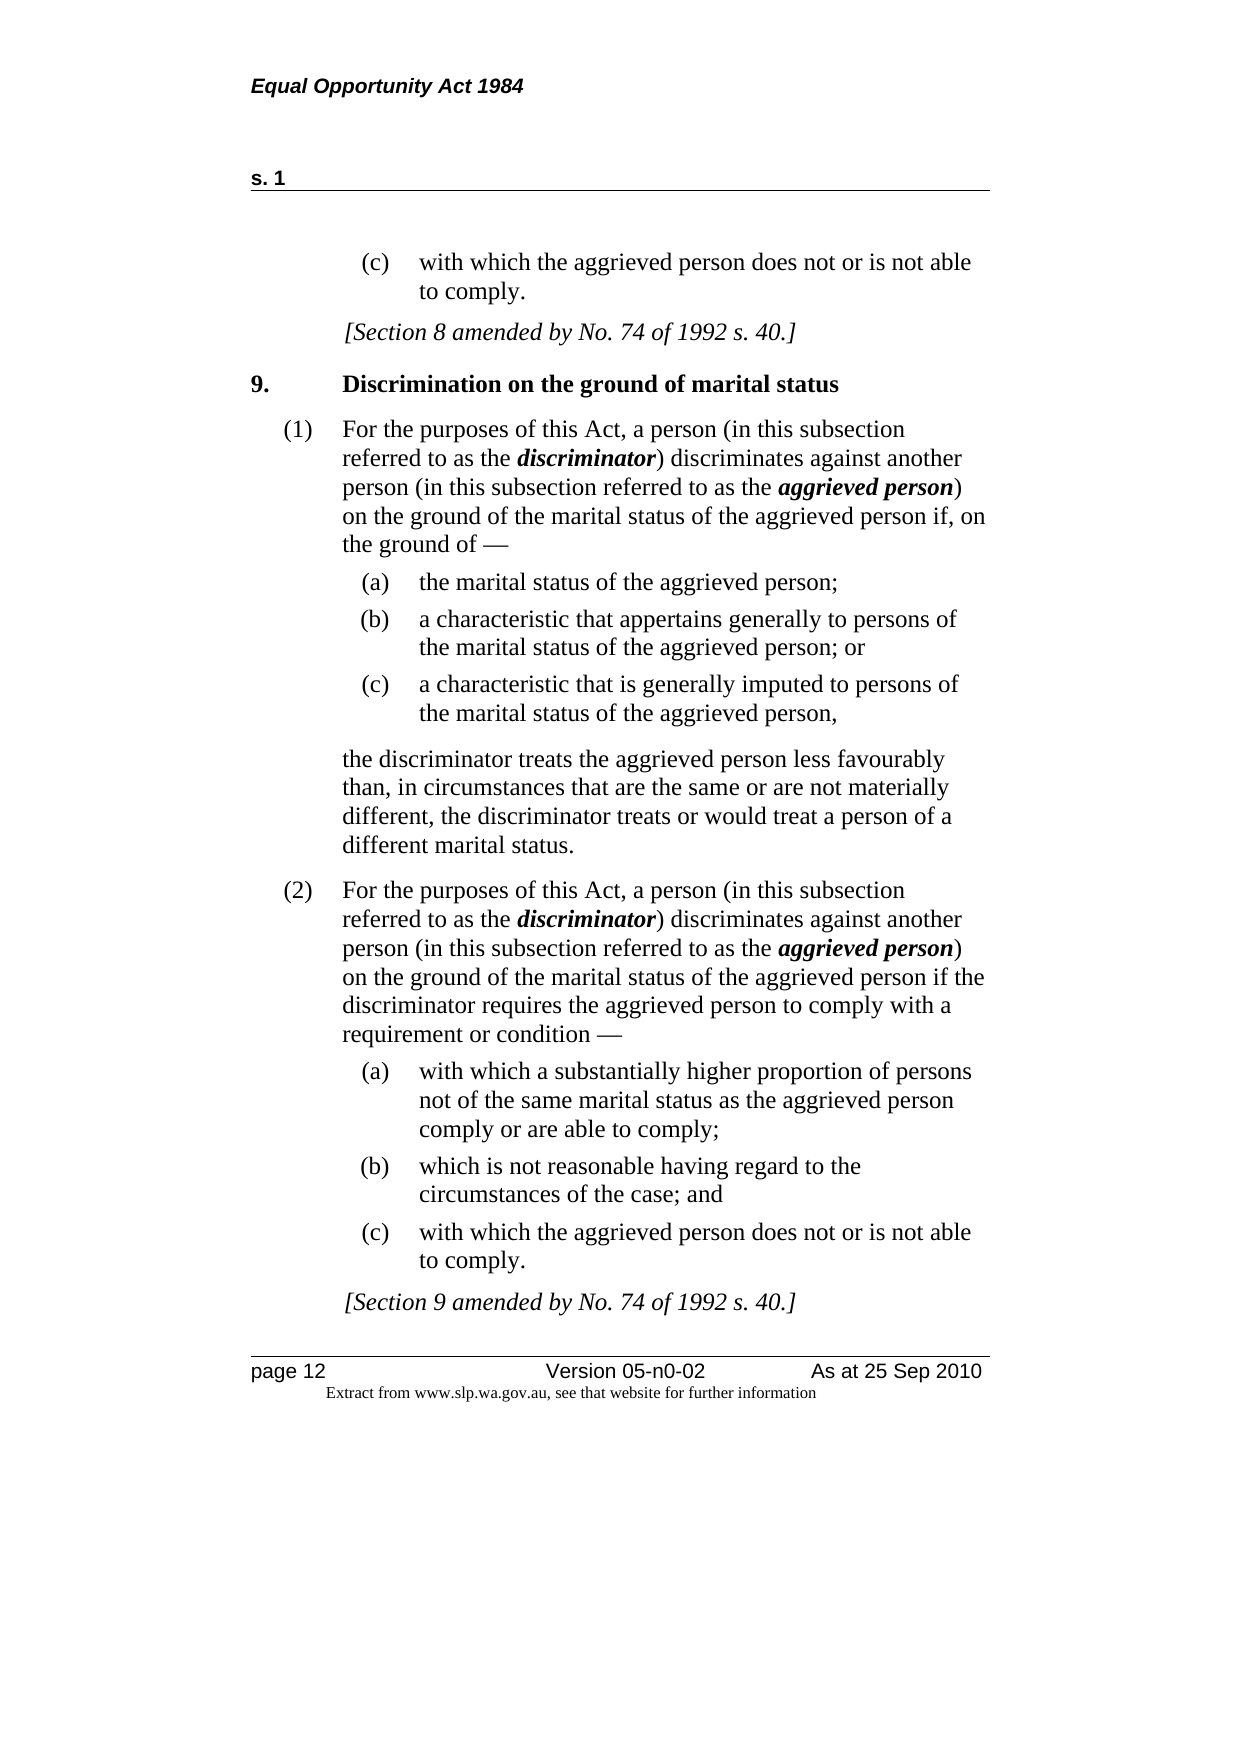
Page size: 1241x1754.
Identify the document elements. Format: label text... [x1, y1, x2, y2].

text [Section 8 amended by No. 74 of 1992 s. 40.] [251, 317, 990, 346]
text (2) For the purposes of this Act, a person (in this subsection referred to as the discriminator) discriminates against another person (in this subsection referred to as the aggrieved person) on the ground of the marital status of the aggrieved person if the discriminator requires the aggrieved person to comply with a requirement or condition — [251, 875, 990, 1048]
text (a) the marital status of the aggrieved person; [251, 567, 990, 595]
subtitle 9. Discrimination on the ground of marital status [251, 369, 990, 398]
text (1) For the purposes of this Act, a person (in this subsection referred to as the discriminator) discriminates against another person (in this subsection referred to as the aggrieved person) on the ground of the marital status of the aggrieved person if, on the ground of — [251, 414, 990, 558]
text (c) with which the aggrieved person does not or is not able to comply. [251, 247, 990, 305]
text (a) with which a substantially higher proportion of persons not of the same marital status as the aggrieved person comply or are able to comply; [251, 1056, 990, 1142]
text (c) a characteristic that is generally imputed to persons of the marital status of the aggrieved person, [251, 669, 990, 727]
text (b) which is not reasonable having regard to the circumstances of the case; and [251, 1151, 990, 1208]
text [Section 9 amended by No. 74 of 1992 s. 40.] [251, 1287, 990, 1315]
text (c) with which the aggrieved person does not or is not able to comply. [251, 1217, 990, 1274]
text (b) a characteristic that appertains generally to persons of the marital status of the aggrieved person; or [251, 604, 990, 661]
text the discriminator treats the aggrieved person less favourably than, in circumstances that are the same or are not materially different, the discriminator treats or would treat a person of a different marital status. [251, 744, 990, 859]
